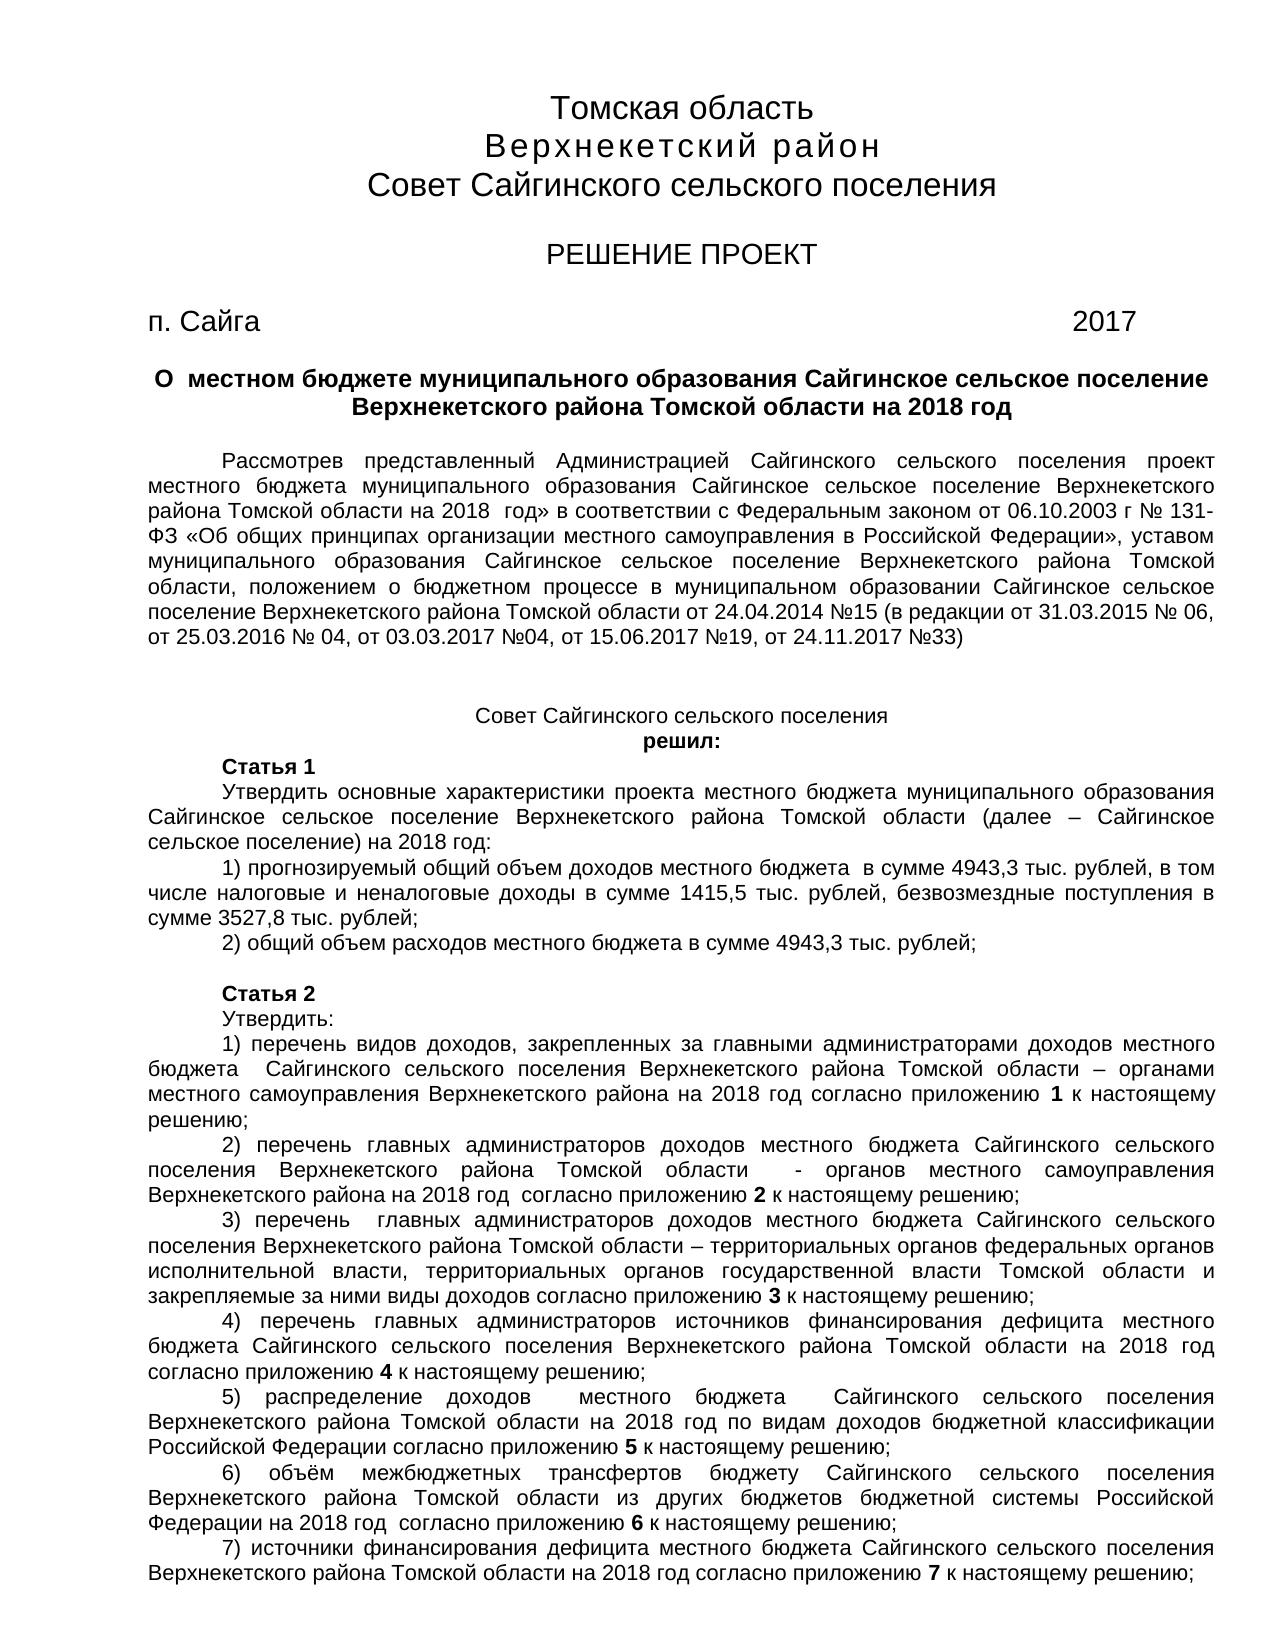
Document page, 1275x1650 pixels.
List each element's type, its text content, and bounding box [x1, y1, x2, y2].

text Совет Сайгинского сельского поселения [148, 703, 1216, 728]
text Утвердить: [148, 1006, 1216, 1031]
text 6) объём межбюджетных трансфертов бюджету Сайгинского сельского поселения Верхнекетского района Томской области из других бюджетов бюджетной системы Российской Федерации на 2018 год согласно приложению 6 к настоящему решению; [148, 1459, 1216, 1535]
text решил: [148, 728, 1216, 753]
text Рассмотрев представленный Администрацией Сайгинского сельского поселения проект местного бюджета муниципального образования Сайгинское сельское поселение Верхнекетского района Томской области на 2018 год» в соответствии с Федеральным законом от 06.10.2003 г № 131-ФЗ «Об общих принципах организации местного самоуправления в Российской Федерации», уставом муниципального образования Сайгинское сельское поселение Верхнекетского района Томской области, положением о бюджетном процессе в муниципальном образовании Сайгинское сельское поселение Верхнекетского района Томской области от 24.04.2014 №15 (в редакции от 31.03.2015 № 06, от 25.03.2016 № 04, от 03.03.2017 №04, от 15.06.2017 №19, от 24.11.2017 №33) [148, 447, 1216, 649]
text Утвердить основные характеристики проекта местного бюджета муниципального образования Сайгинское сельское поселение Верхнекетского района Томской области (далее – Сайгинское сельское поселение) на 2018 год: [148, 779, 1216, 854]
text 2) общий объем расходов местного бюджета в сумме 4943,3 тыс. рублей; [148, 930, 1216, 955]
text 5) распределение доходов местного бюджета Сайгинского сельского поселения Верхнекетского района Томской области на 2018 год по видам доходов бюджетной классификации Российской Федерации согласно приложению 5 к настоящему решению; [148, 1384, 1216, 1459]
text Томская область [148, 88, 1216, 126]
text Статья 1 [148, 753, 1216, 779]
text 7) источники финансирования дефицита местного бюджета Сайгинского сельского поселения Верхнекетского района Томской области на 2018 год согласно приложению 7 к настоящему решению; [148, 1535, 1216, 1585]
text Статья 2 [148, 980, 1216, 1006]
text 4) перечень главных администраторов источников финансирования дефицита местного бюджета Сайгинского сельского поселения Верхнекетского района Томской области на 2018 год согласно приложению 4 к настоящему решению; [148, 1308, 1216, 1384]
text 3) перечень главных администраторов доходов местного бюджета Сайгинского сельского поселения Верхнекетского района Томской области – территориальных органов федеральных органов исполнительной власти, территориальных органов государственной власти Томской области и закрепляемые за ними виды доходов согласно приложению 3 к настоящему решению; [148, 1207, 1216, 1308]
text 1) перечень видов доходов, закрепленных за главными администраторами доходов местного бюджета Сайгинского сельского поселения Верхнекетского района Томской области – органами местного самоуправления Верхнекетского района на 2018 год согласно приложению 1 к настоящему решению; [148, 1031, 1216, 1132]
text Верхнекетский район [148, 126, 1216, 165]
text Совет Сайгинского сельского поселения [148, 165, 1216, 203]
text 1) прогнозируемый общий объем доходов местного бюджета в сумме 4943,3 тыс. рублей, в том числе налоговые и неналоговые доходы в сумме 1415,5 тыс. рублей, безвозмездные поступления в сумме 3527,8 тыс. рублей; [148, 854, 1216, 930]
text 2) перечень главных администраторов доходов местного бюджета Сайгинского сельского поселения Верхнекетского района Томской области - органов местного самоуправления Верхнекетского района на 2018 год согласно приложению 2 к настоящему решению; [148, 1132, 1216, 1207]
text О местном бюджете муниципального образования Сайгинское сельское поселение Верхнекетского района Томской области на 2018 год [148, 364, 1216, 421]
text РЕШЕНИЕ ПРОЕКТ [148, 237, 1216, 270]
text п. Сайга 2017 [148, 304, 1216, 337]
